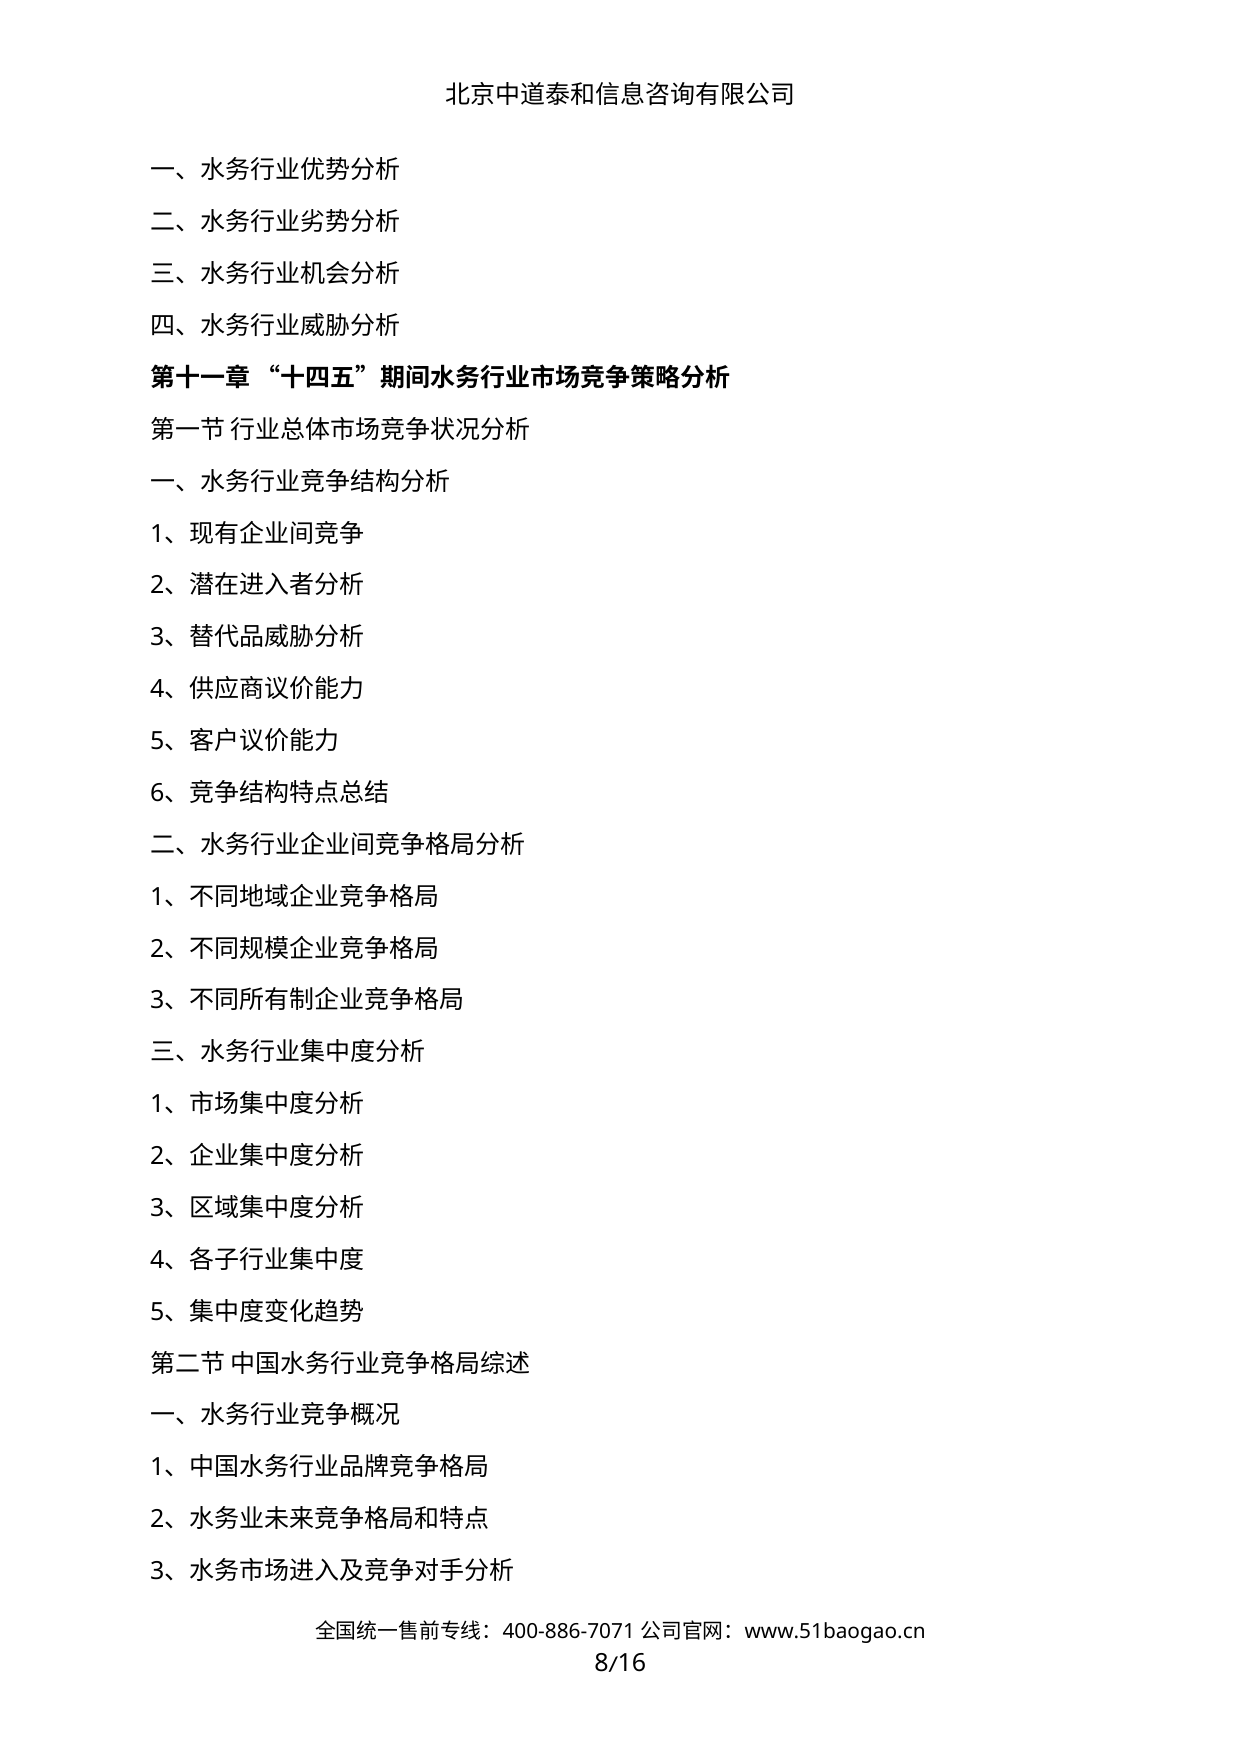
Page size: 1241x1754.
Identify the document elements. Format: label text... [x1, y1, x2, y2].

text 一、水务行业竞争结构分析 [150, 461, 1090, 497]
text 6、竞争结构特点总结 [150, 772, 1090, 809]
text 2、水务业未来竞争格局和特点 [150, 1499, 1090, 1535]
text 4、供应商议价能力 [150, 669, 1090, 705]
text 1、市场集中度分析 [150, 1084, 1090, 1120]
text 1、现有企业间竞争 [150, 513, 1090, 549]
text 第二节 中国水务行业竞争格局综述 [150, 1343, 1090, 1379]
text 1、中国水务行业品牌竞争格局 [150, 1447, 1090, 1483]
text 第一节 行业总体市场竞争状况分析 [150, 409, 1090, 446]
text 3、区域集中度分析 [150, 1187, 1090, 1224]
text 1、不同地域企业竞争格局 [150, 876, 1090, 912]
text 3、替代品威胁分析 [150, 617, 1090, 653]
text 2、企业集中度分析 [150, 1136, 1090, 1172]
text 3、水务市场进入及竞争对手分析 [150, 1551, 1090, 1587]
text 2、潜在进入者分析 [150, 565, 1090, 601]
text 四、水务行业威胁分析 [150, 306, 1090, 342]
text 3、不同所有制企业竞争格局 [150, 980, 1090, 1016]
text 第十一章 “十四五”期间水务行业市场竞争策略分析 [150, 357, 1090, 394]
text 一、水务行业竞争概况 [150, 1395, 1090, 1431]
text 二、水务行业企业间竞争格局分析 [150, 824, 1090, 861]
text 4、各子行业集中度 [150, 1239, 1090, 1276]
text 三、水务行业集中度分析 [150, 1032, 1090, 1068]
text 三、水务行业机会分析 [150, 254, 1090, 290]
text 5、客户议价能力 [150, 721, 1090, 757]
text 5、集中度变化趋势 [150, 1291, 1090, 1327]
text 二、水务行业劣势分析 [150, 202, 1090, 238]
text 2、不同规模企业竞争格局 [150, 928, 1090, 964]
text 一、水务行业优势分析 [150, 150, 1090, 186]
